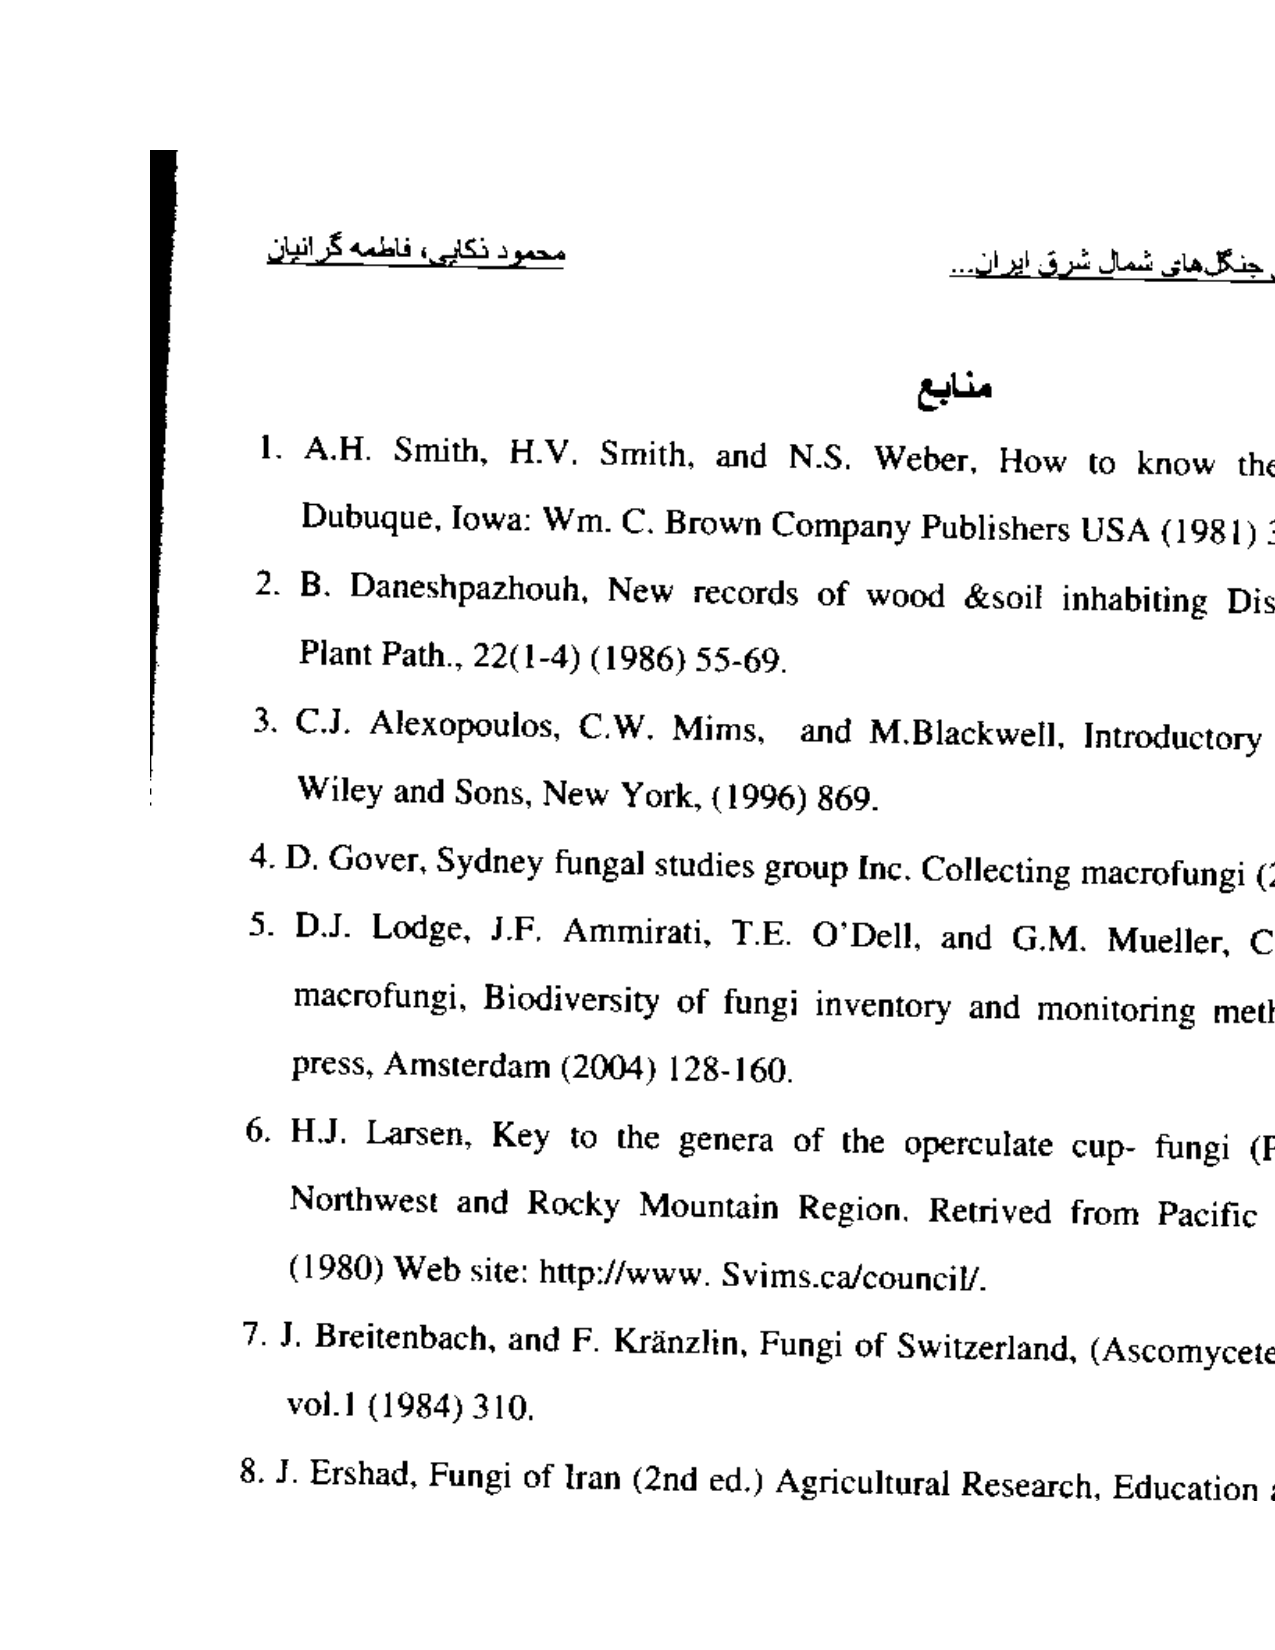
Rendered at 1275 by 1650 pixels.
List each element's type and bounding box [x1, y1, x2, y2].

picture [150, 150, 1275, 1501]
